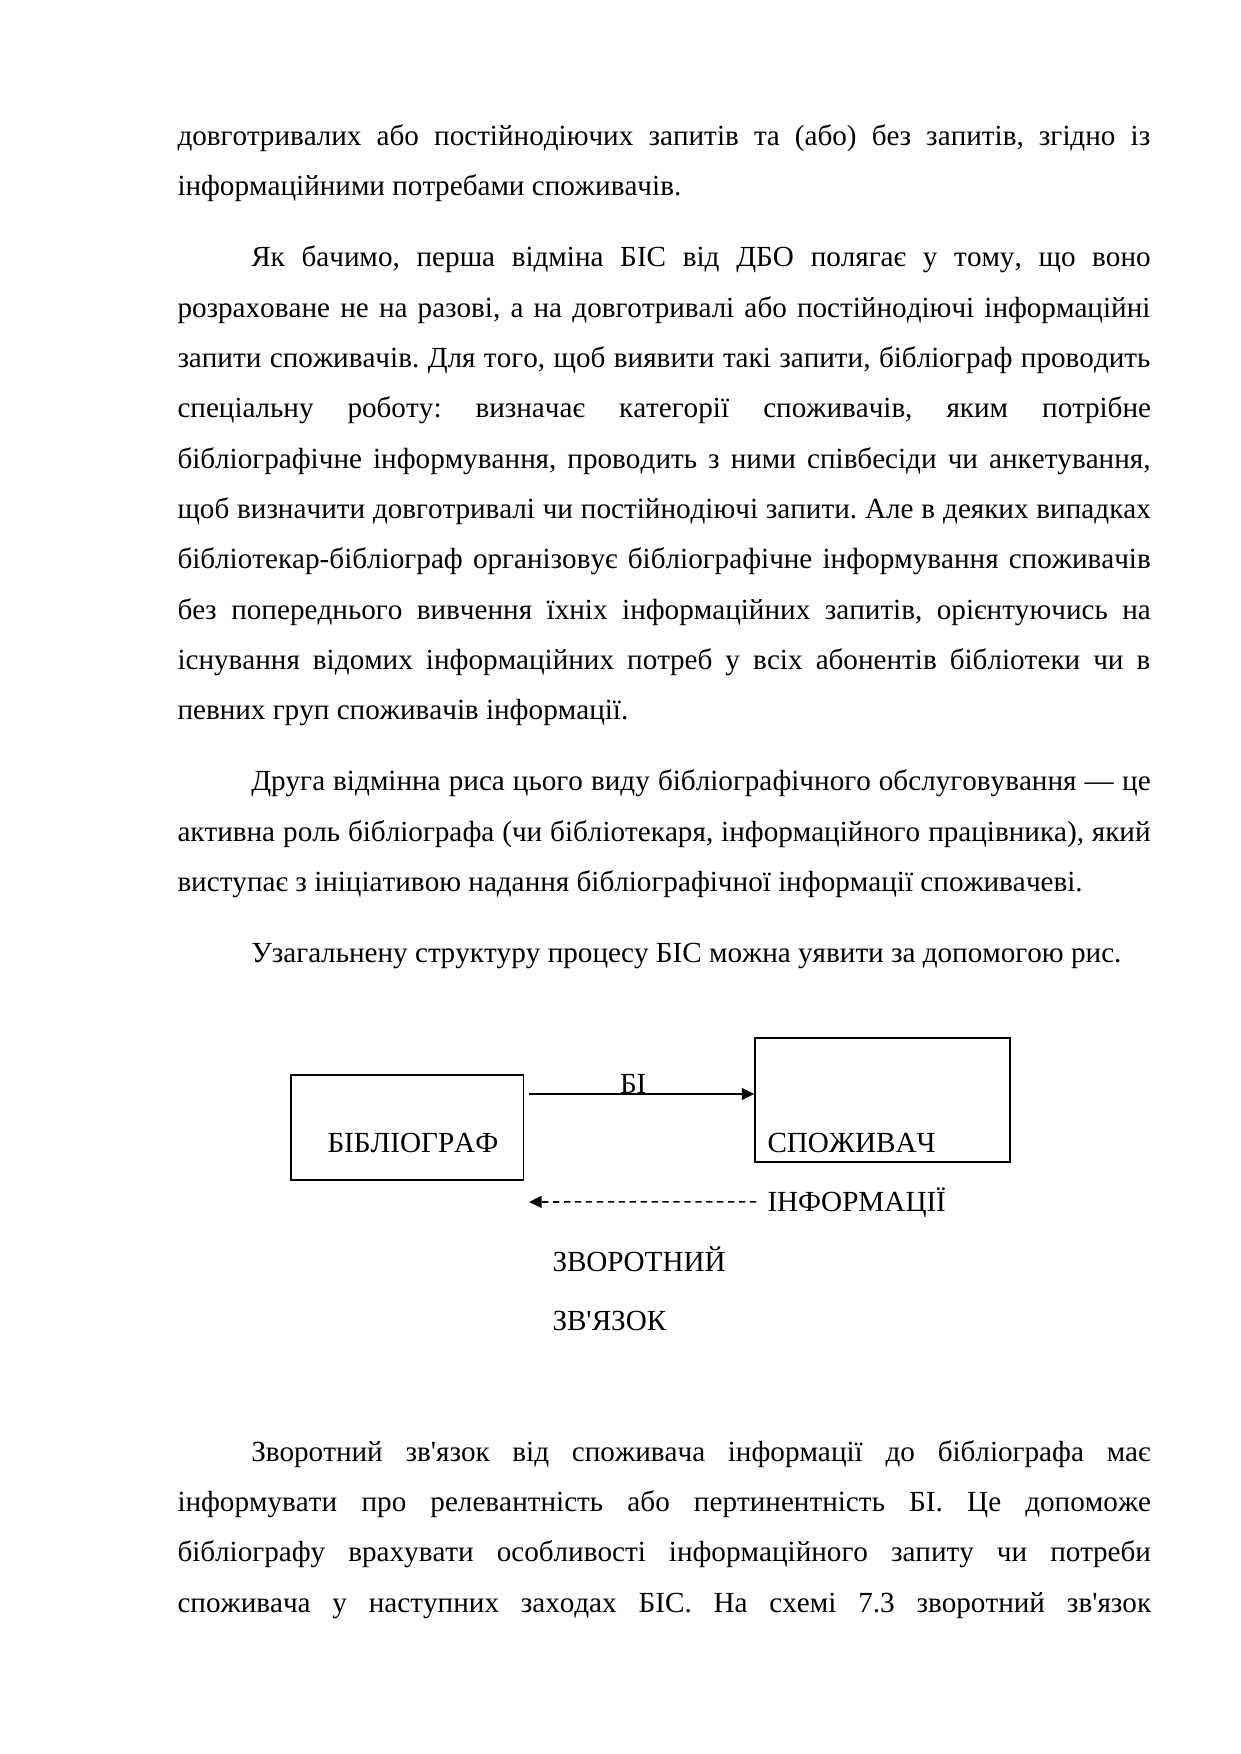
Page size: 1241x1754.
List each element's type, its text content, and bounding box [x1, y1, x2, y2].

text Узагальнену структуру процесу БІС можна уявити за допомогою рис. [177, 935, 1152, 969]
text Як бачимо, перша відміна БІС від ДБО полягає у тому, що воно розраховане не на разові, а на довготривалі або постійнодіючі інформаційні запити споживачів. Для того, щоб виявити такі запити, бібліограф проводить спеціальну роботу: визначає категорії споживачів, яким потрібне бібліографічне інформування, проводить з ними співбесіди чи анкетування, щоб визначити довготривалі чи постійнодіючі запити. Але в деяких випадках бібліотекар-бібліограф організовує бібліографічне інформування споживачів без попереднього вивчення їхніх інформаційних запитів, орієнтуючись на існування відомих інформаційних потреб у всіх абонентів бібліотеки чи в певних груп споживачів інформації. [177, 239, 1152, 726]
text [177, 118, 1152, 202]
text БІ [177, 1066, 1152, 1099]
text ІНФОРМАЦІЇ [552, 1184, 1152, 1218]
text Друга відмінна риса цього виду бібліографічного обслуговування — це активна роль бібліографа (чи бібліотекаря, інформаційного працівника), який виступає з ініціативою надання бібліографічної інформації споживачеві. [177, 763, 1152, 898]
text ЗВОРОТНИЙ [477, 1244, 1152, 1277]
text ЗВ'ЯЗОК [477, 1303, 1152, 1337]
text БІБЛІОГРАФ СПОЖИВАЧ [252, 1125, 1152, 1159]
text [177, 1434, 1152, 1618]
